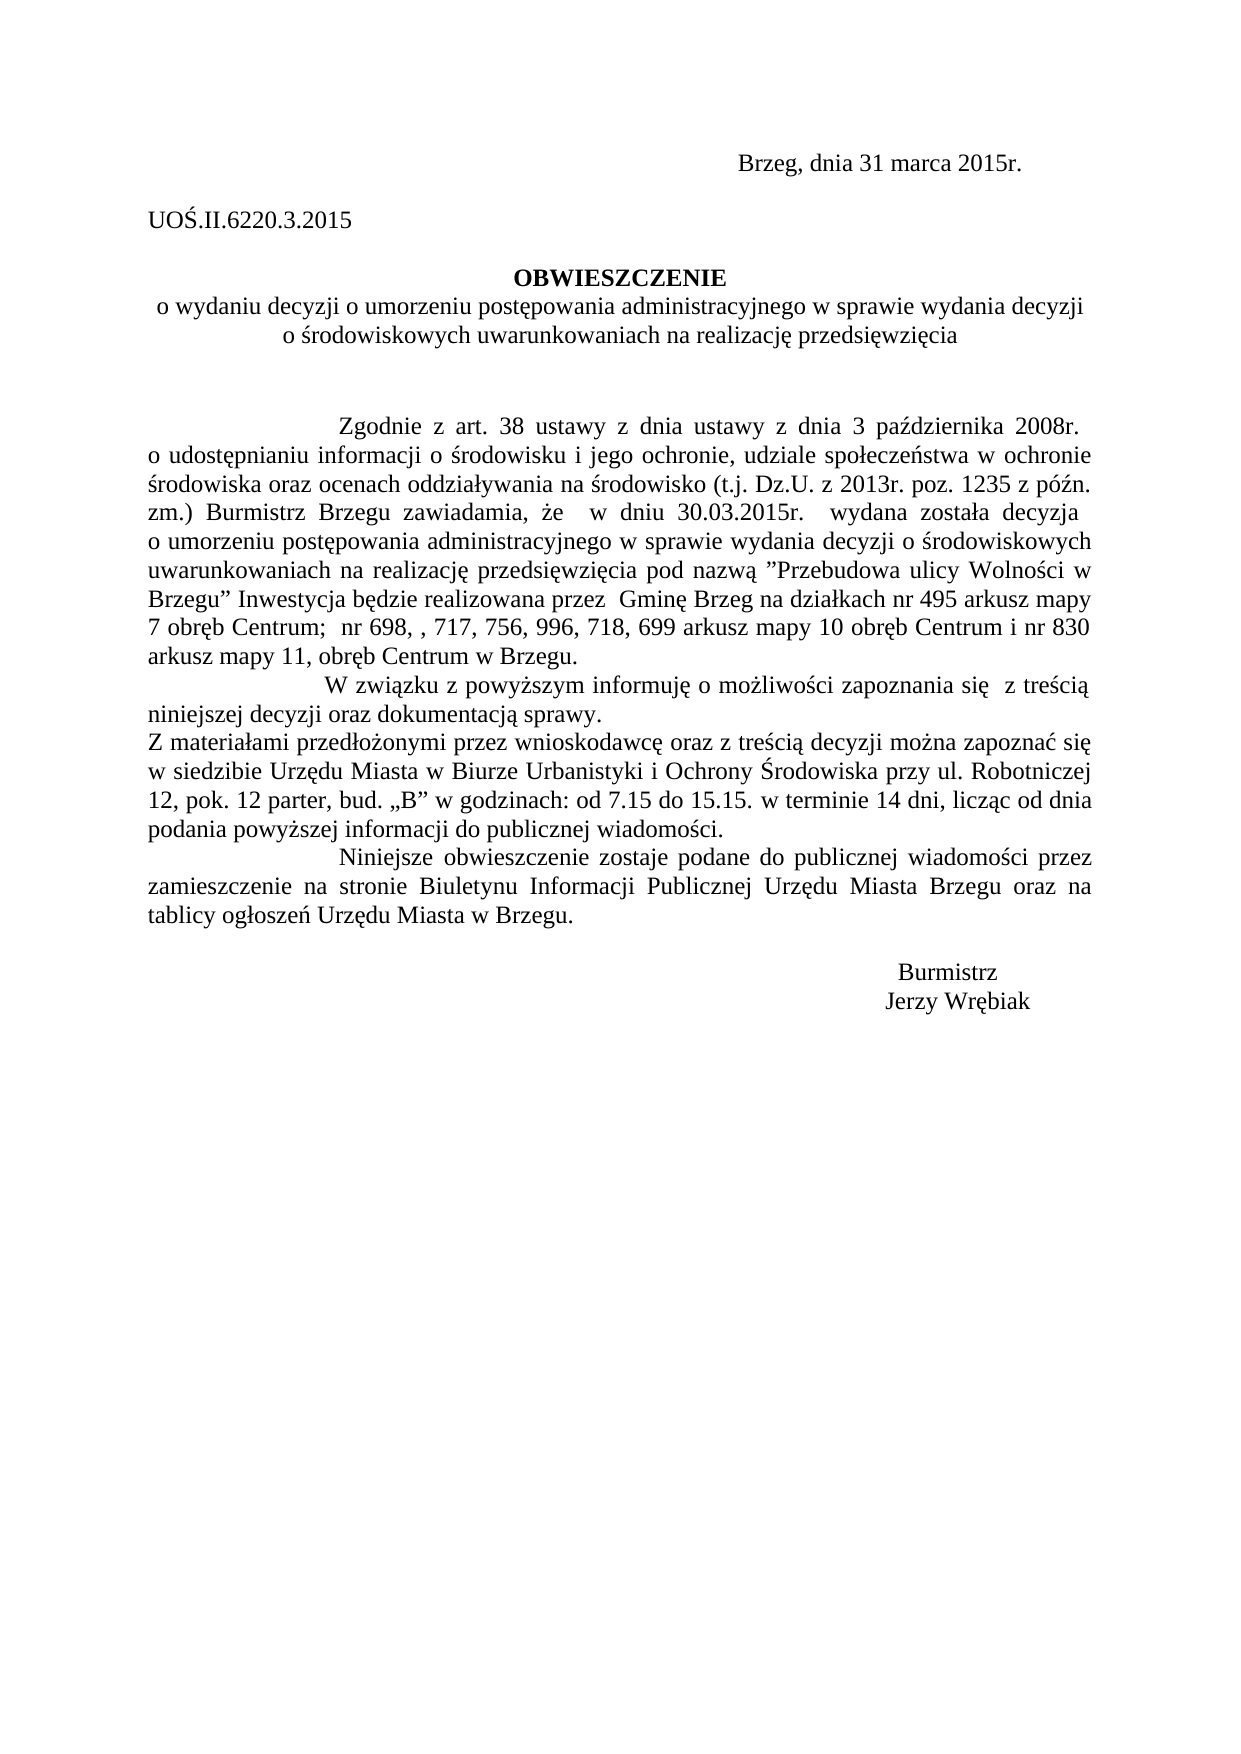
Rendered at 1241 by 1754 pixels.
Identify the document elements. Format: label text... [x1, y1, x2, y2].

text Zgodnie z art. 38 ustawy z dnia ustawy z dnia 3 października 2008r. o udostępnianiu informacji o środowisku i jego ochronie, udziale społeczeństwa w ochronie środowiska oraz ocenach oddziaływania na środowisko (t.j. Dz.U. z 2013r. poz. 1235 z późn. zm.) Burmistrz Brzegu zawiadamia, że w dniu 30.03.2015r. wydana została decyzja o umorzeniu postępowania administracyjnego w sprawie wydania decyzji o środowiskowych uwarunkowaniach na realizację przedsięwzięcia pod nazwą ”Przebudowa ulicy Wolności w Brzegu” Inwestycja będzie realizowana przez Gminę Brzeg na działkach nr 495 arkusz mapy 7 obręb Centrum; nr 698, , 717, 756, 996, 718, 699 arkusz mapy 10 obręb Centrum i nr 830 arkusz mapy 11, obręb Centrum w Brzegu. [148, 411, 1093, 670]
text W związku z powyższym informuję o możliwości zapoznania się z treścią niniejszej decyzji oraz dokumentacją sprawy. [148, 670, 1093, 727]
text Burmistrz [885, 957, 1093, 986]
text Niniejsze obwieszczenie zostaje podane do publicznej wiadomości przez zamieszczenie na stronie Biuletynu Informacji Publicznej Urzędu Miasta Brzegu oraz na tablicy ogłoszeń Urzędu Miasta w Brzegu. [148, 842, 1093, 929]
text Brzeg, dnia 31 marca 2015r. [664, 148, 1093, 176]
text UOŚ.II.6220.3.2015 [148, 205, 1093, 234]
text Jerzy Wrębiak [885, 986, 1093, 1015]
text Z materiałami przedłożonymi przez wnioskodawcę oraz z treścią decyzji można zapoznać się w siedzibie Urzędu Miasta w Biurze Urbanistyki i Ochrony Środowiska przy ul. Robotniczej 12, pok. 12 parter, bud. „B” w godzinach: od 7.15 do 15.15. w terminie 14 dni, licząc od dnia podania powyższej informacji do publicznej wiadomości. [148, 727, 1093, 842]
text o wydaniu decyzji o umorzeniu postępowania administracyjnego w sprawie wydania decyzji o środowiskowych uwarunkowaniach na realizację przedsięwzięcia [148, 291, 1093, 349]
text OBWIESZCZENIE [148, 263, 1093, 291]
